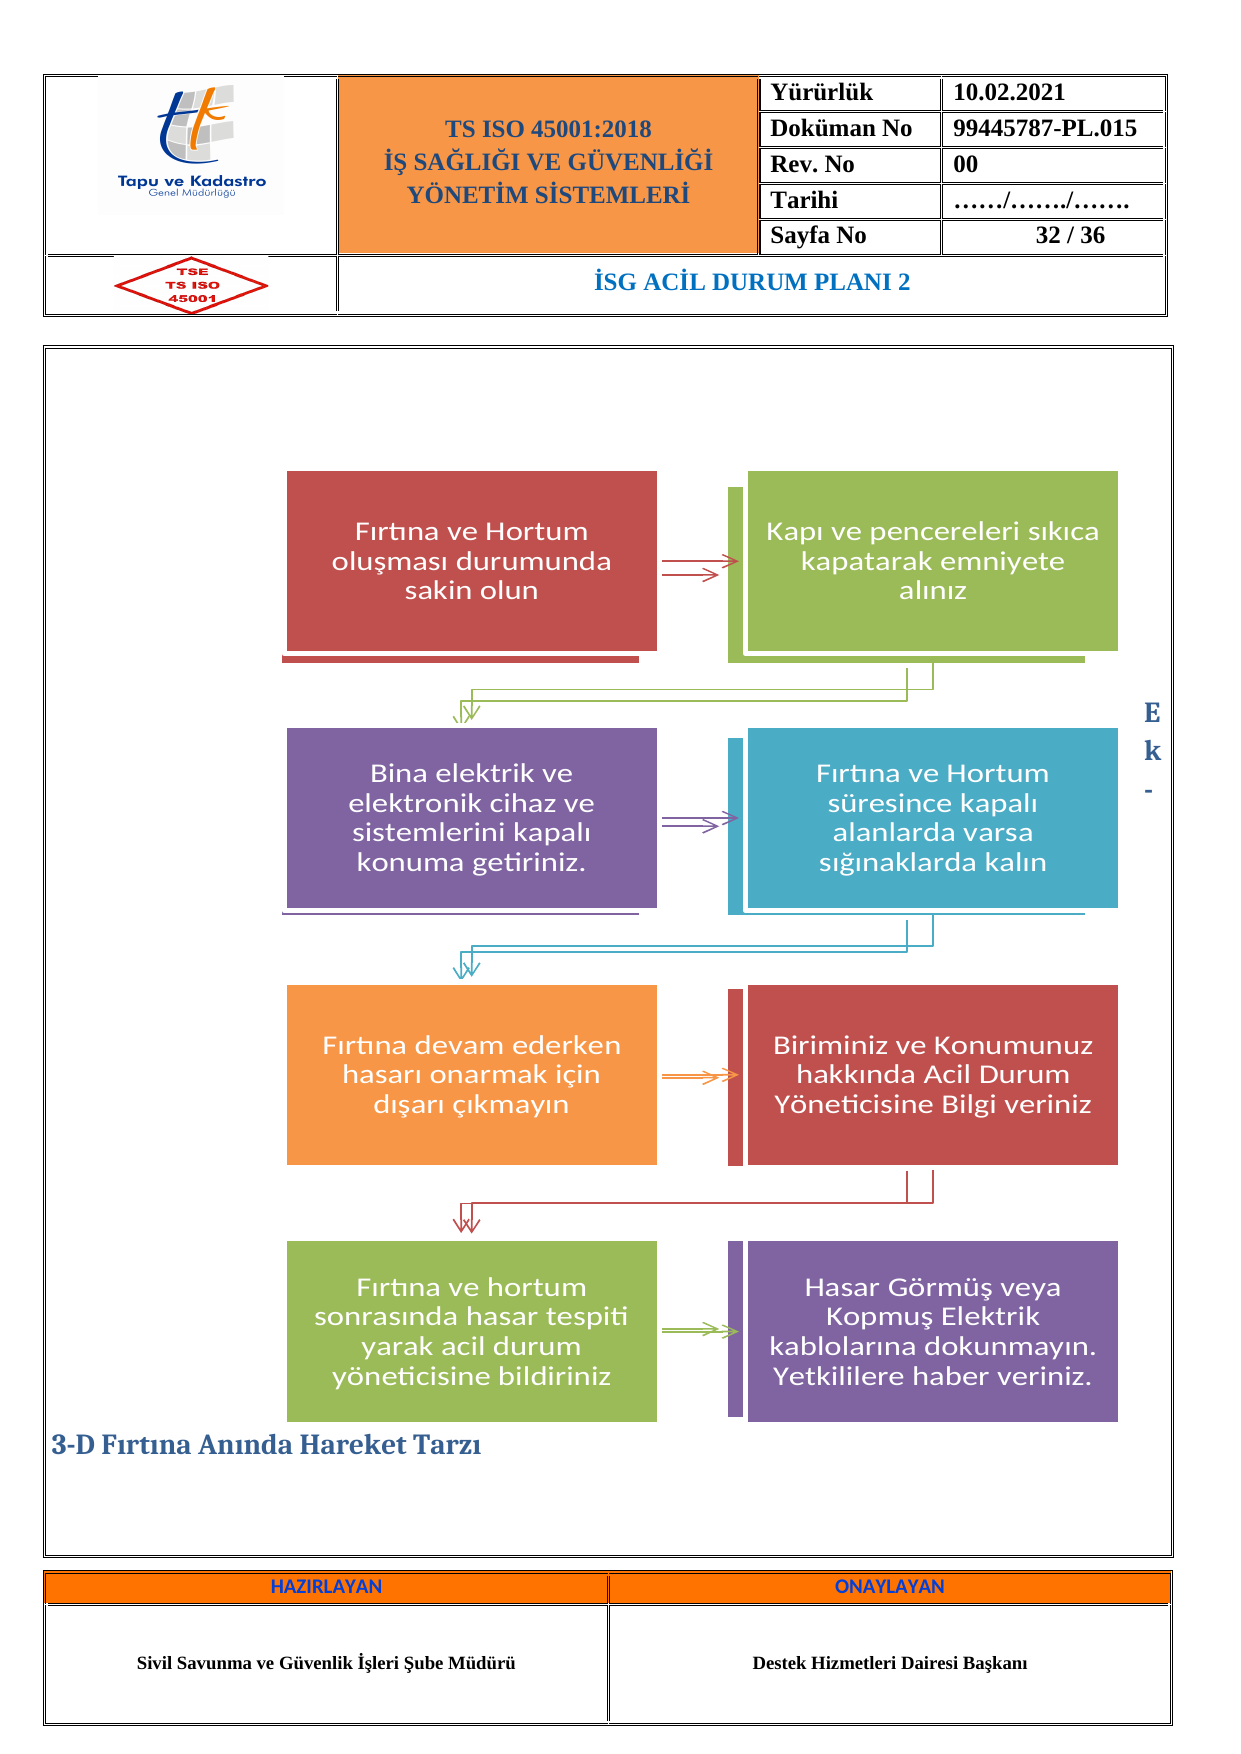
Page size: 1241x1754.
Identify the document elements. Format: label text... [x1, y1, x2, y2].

picture [113, 256, 269, 314]
picture [98, 76, 284, 215]
